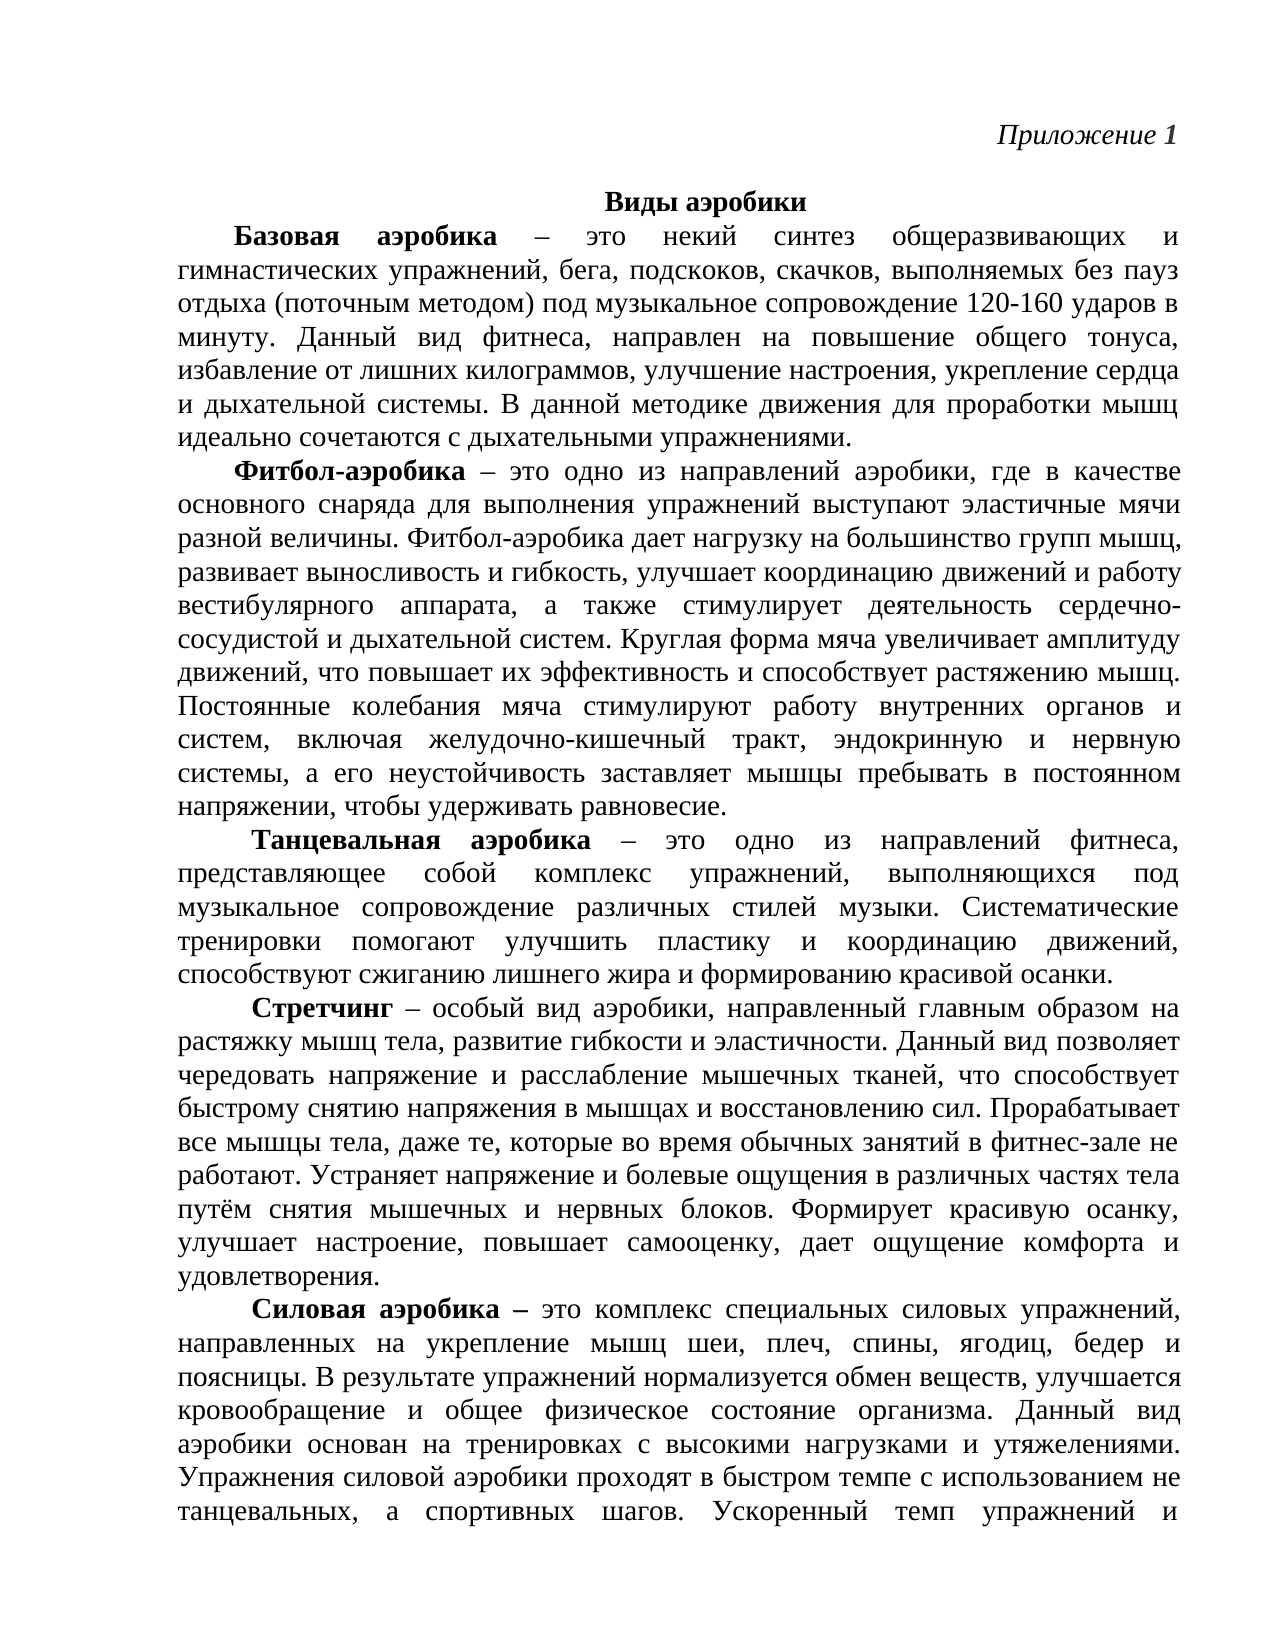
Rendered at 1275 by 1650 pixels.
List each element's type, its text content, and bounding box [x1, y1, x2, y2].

text Силовая аэробика – это комплекс специальных силовых упражнений, направленных на укрепление мышц шеи, плеч, спины, ягодиц, бедер и поясницы. В результате упражнений нормализуется обмен веществ, улучшается кровообращение и общее физическое состояние организма. Данный вид аэробики основан на тренировках с высокими нагрузками и утяжелениями. Упражнения силовой аэробики проходят в быстром темпе с использованием не танцевальных, а спортивных шагов. Ускоренный темп упражнений и [177, 1292, 1182, 1526]
text Приложение 1 [121, 117, 1182, 151]
text Стретчинг – особый вид аэробики, направленный главным образом на растяжку мышц тела, развитие гибкости и эластичности. Данный вид позволяет чередовать напряжение и расслабление мышечных тканей, что способствует быстрому снятию напряжения в мышцах и восстановлению сил. Прорабатывает все мышцы тела, даже те, которые во время обычных занятий в фитнес-зале не работают. Устраняет напряжение и болевые ощущения в различных частях тела путём снятия мышечных и нервных блоков. Формирует красивую осанку, улучшает настроение, повышает самооценку, дает ощущение комфорта и удовлетворения. [177, 990, 1180, 1292]
text Танцевальная аэробика – это одно из направлений фитнеса, представляющее собой комплекс упражнений, выполняющихся под музыкальное сопровождение различных стилей музыки. Систематические тренировки помогают улучшить пластику и координацию движений, способствуют сжиганию лишнего жира и формированию красивой осанки. [177, 822, 1179, 990]
subtitle Виды аэробики [604, 185, 1225, 218]
text Базовая аэробика – это некий синтез общеразвивающих и гимнастических упражнений, бега, подскоков, скачков, выполняемых без пауз отдыха (поточным методом) под музыкальное сопровождение 120-160 ударов в минуту. Данный вид фитнеса, направлен на повышение общего тонуса, избавление от лишних килограммов, улучшение настроения, укрепление сердца и дыхательной системы. В данной методике движения для проработки мышц идеально сочетаются с дыхательными упражнениями. [177, 218, 1179, 453]
text Фитбол-аэробика – это одно из направлений аэробики, где в качестве основного снаряда для выполнения упражнений выступают эластичные мячи разной величины. Фитбол-аэробика дает нагрузку на большинство групп мышц, развивает выносливость и гибкость, улучшает координацию движений и работу вестибулярного аппарата, а также стимулирует деятельность сердечно- сосудистой и дыхательной систем. Круглая форма мяча увеличивает амплитуду движений, что повышает их эффективность и способствует растяжению мышц. Постоянные колебания мяча стимулируют работу внутренних органов и систем, включая желудочно-кишечный тракт, эндокринную и нервную системы, а его неустойчивость заставляет мышцы пребывать в постоянном напряжении, чтобы удерживать равновесие. [177, 453, 1182, 822]
